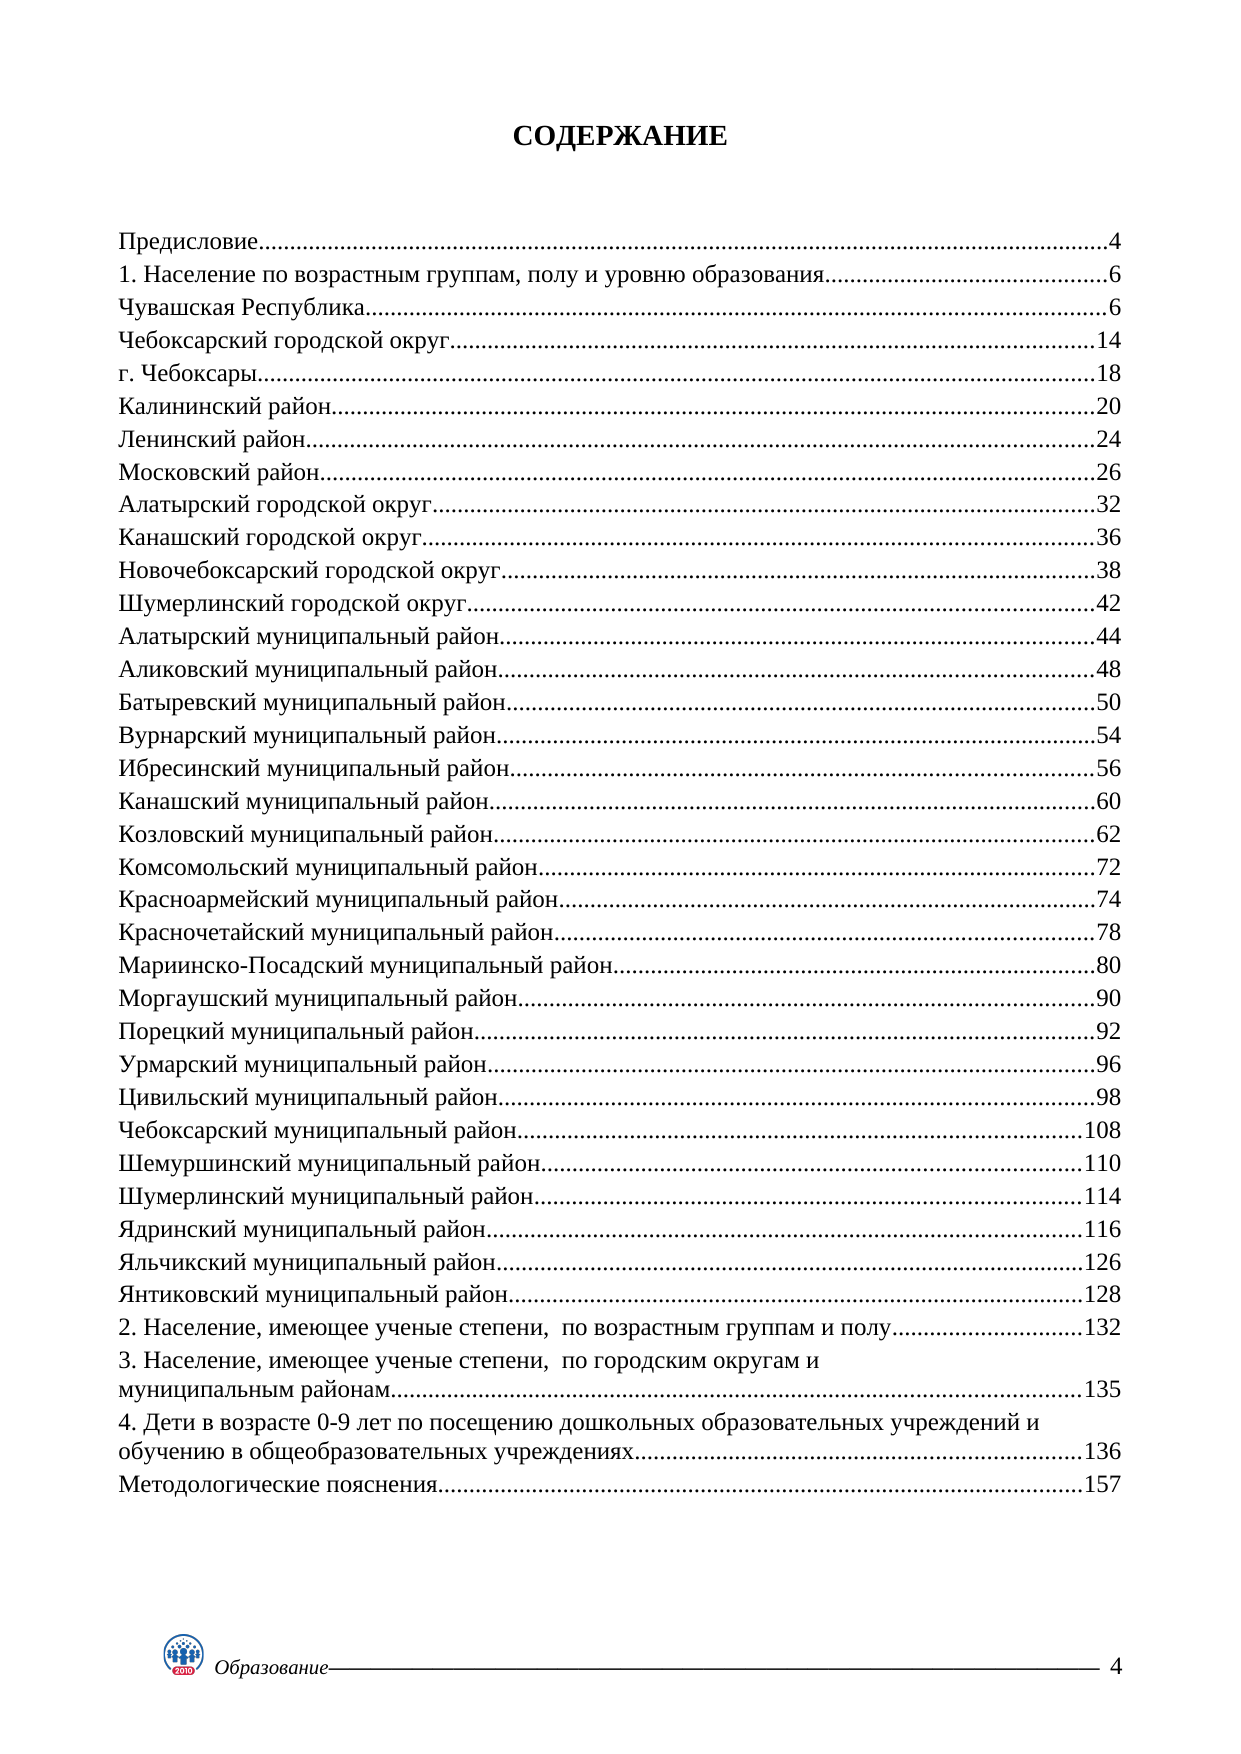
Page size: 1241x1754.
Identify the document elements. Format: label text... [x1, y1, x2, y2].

picture [163, 1634, 204, 1675]
subtitle СОДЕРЖАНИЕ [118, 118, 1122, 152]
